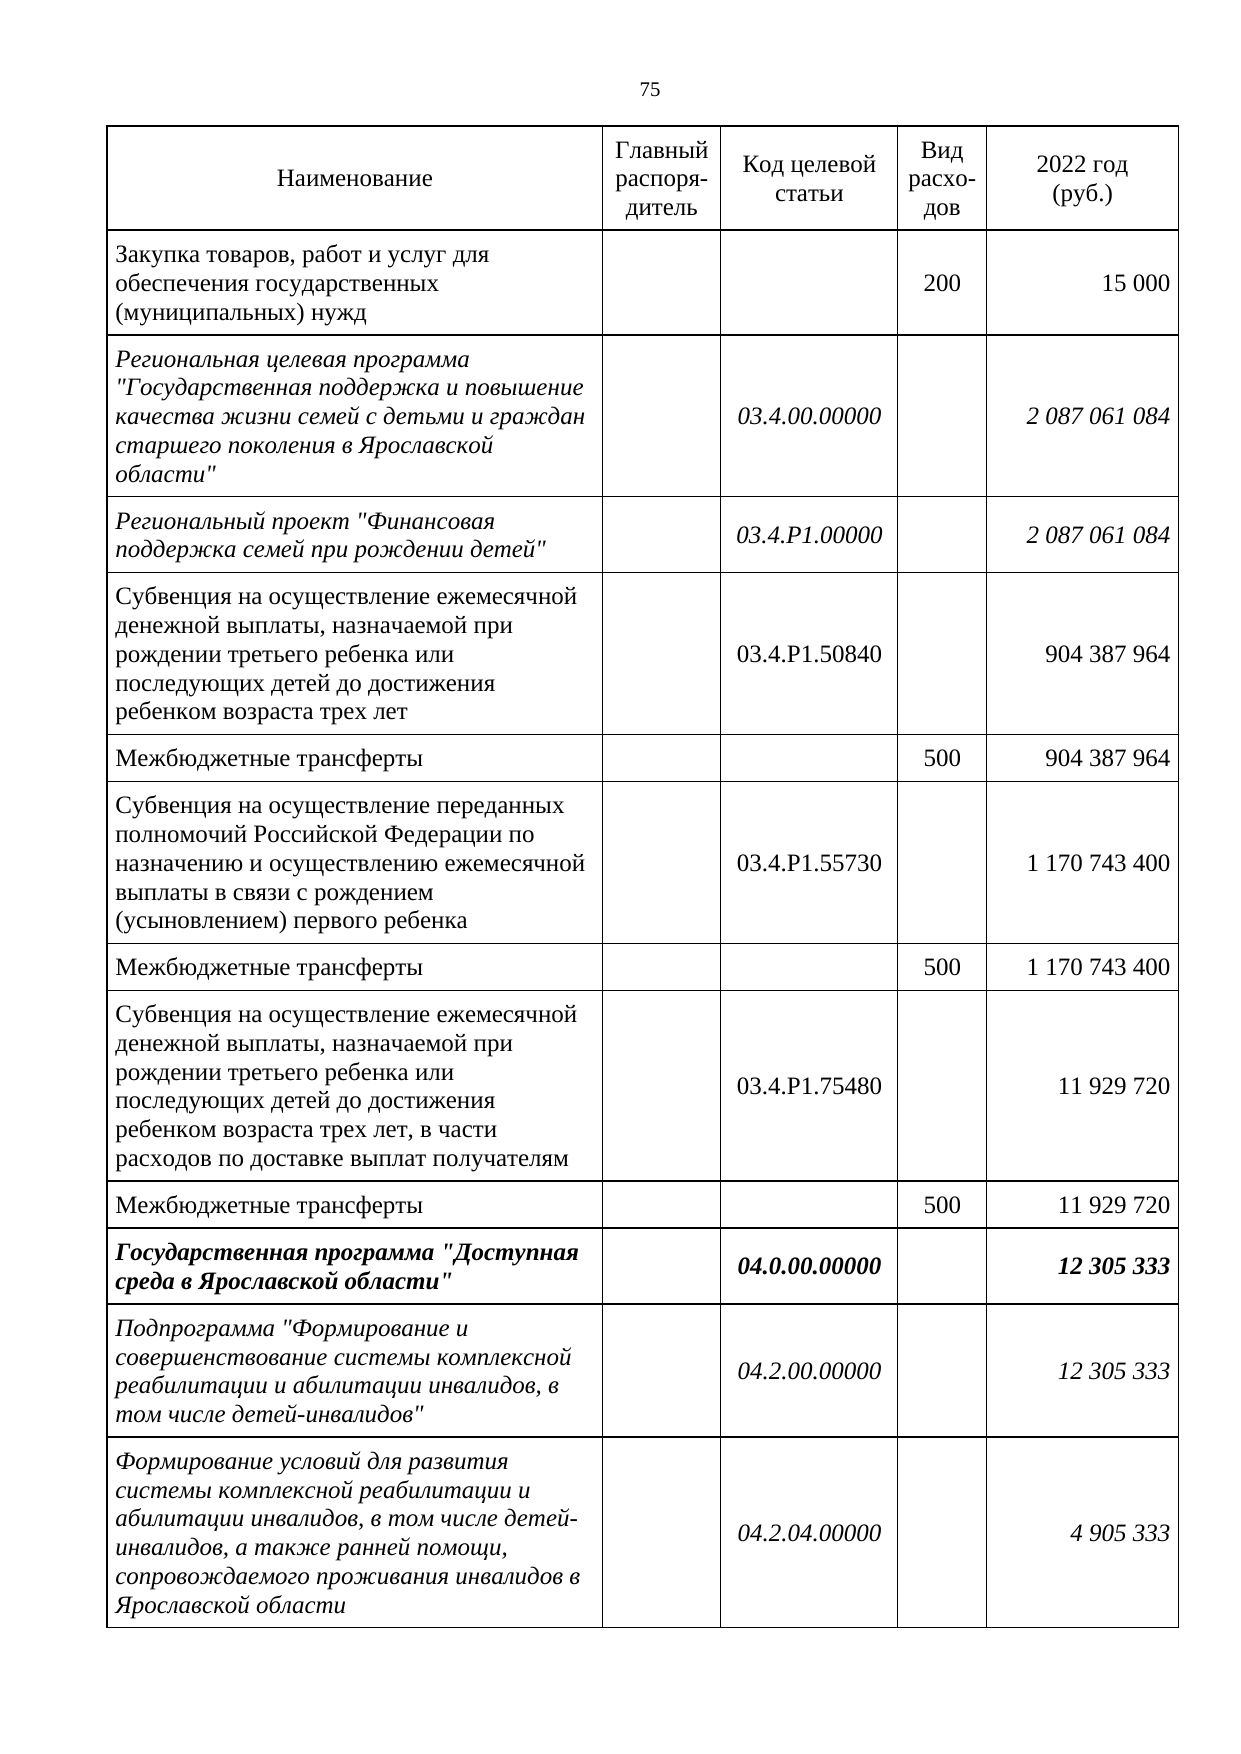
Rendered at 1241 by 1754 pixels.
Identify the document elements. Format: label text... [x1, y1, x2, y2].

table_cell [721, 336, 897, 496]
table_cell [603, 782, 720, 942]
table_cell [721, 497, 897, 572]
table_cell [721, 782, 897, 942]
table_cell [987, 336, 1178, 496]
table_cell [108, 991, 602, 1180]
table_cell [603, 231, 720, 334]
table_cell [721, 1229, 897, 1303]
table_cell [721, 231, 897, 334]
table_header 2022 год (руб.) [987, 127, 1178, 229]
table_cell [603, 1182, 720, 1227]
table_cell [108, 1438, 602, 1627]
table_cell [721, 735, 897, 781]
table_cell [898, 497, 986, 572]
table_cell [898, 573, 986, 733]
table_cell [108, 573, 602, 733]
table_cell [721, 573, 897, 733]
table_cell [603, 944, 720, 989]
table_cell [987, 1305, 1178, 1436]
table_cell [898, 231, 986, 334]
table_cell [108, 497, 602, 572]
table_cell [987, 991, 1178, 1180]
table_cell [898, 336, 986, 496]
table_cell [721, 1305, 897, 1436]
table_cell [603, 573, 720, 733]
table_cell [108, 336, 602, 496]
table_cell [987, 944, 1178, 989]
table_header Главный распоря-дитель [603, 127, 720, 229]
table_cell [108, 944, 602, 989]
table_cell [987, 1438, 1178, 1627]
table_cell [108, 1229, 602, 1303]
table_header Код целевой статьи [721, 127, 897, 229]
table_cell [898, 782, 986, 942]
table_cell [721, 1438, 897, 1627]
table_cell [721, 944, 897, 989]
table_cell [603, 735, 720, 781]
table_header Вид расхо-дов [898, 127, 986, 229]
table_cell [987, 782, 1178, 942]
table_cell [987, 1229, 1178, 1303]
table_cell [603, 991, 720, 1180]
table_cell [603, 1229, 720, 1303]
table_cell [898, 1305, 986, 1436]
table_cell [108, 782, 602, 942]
table_header Наименование [108, 127, 602, 229]
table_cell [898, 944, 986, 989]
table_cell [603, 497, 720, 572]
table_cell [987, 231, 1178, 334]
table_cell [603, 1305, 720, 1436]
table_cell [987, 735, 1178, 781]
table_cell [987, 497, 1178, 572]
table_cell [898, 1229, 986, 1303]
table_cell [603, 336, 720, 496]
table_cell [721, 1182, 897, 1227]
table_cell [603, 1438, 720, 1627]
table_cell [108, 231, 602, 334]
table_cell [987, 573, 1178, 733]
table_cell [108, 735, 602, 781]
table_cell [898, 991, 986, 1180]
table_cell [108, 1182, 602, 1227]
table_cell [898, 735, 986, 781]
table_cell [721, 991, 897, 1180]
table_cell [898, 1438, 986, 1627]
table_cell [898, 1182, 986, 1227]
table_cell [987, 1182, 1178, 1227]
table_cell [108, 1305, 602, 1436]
